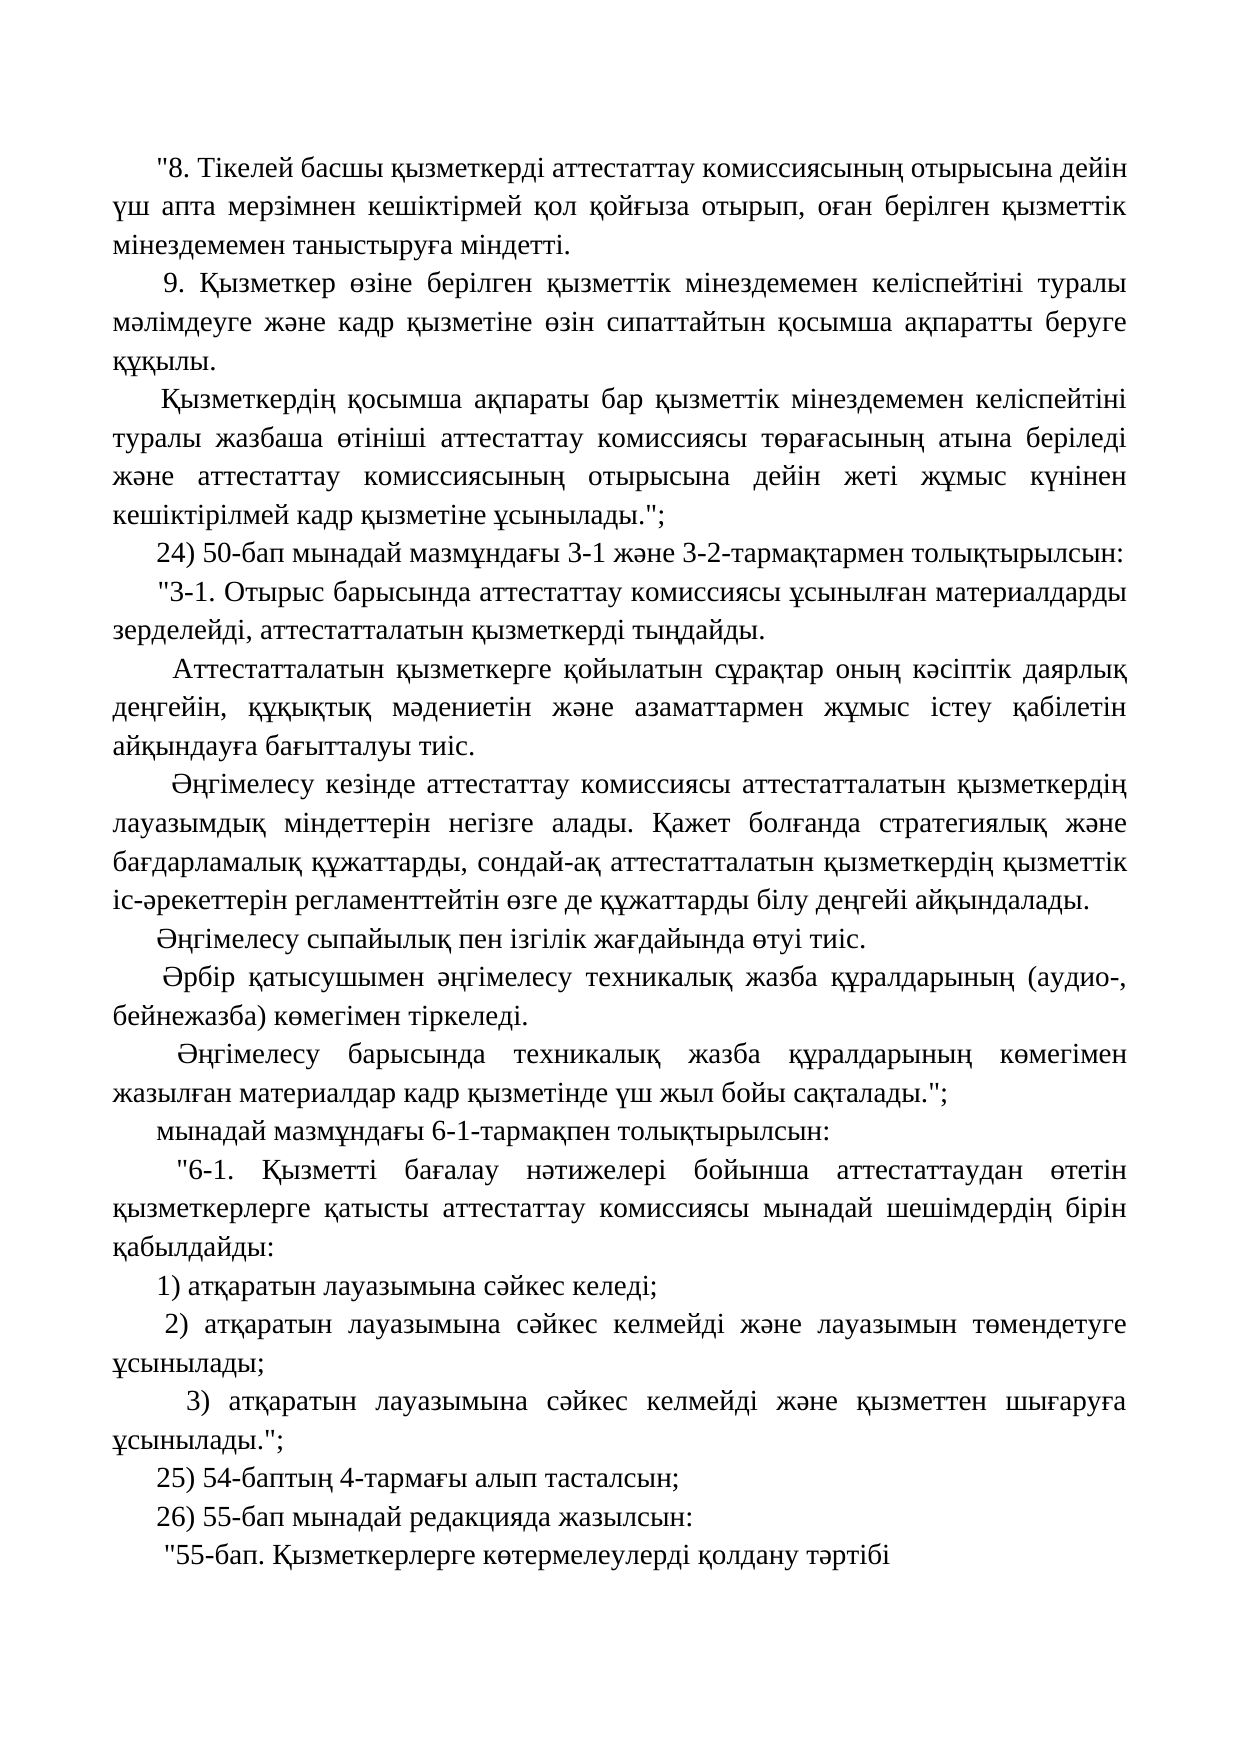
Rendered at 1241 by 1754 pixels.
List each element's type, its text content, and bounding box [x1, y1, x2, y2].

text "8. Тікелей басшы қызметкерді аттестаттау комиссиясының отырысына дейін үш апта мерзімнен кешіктірмей қол қойғыза отырып, оған берілген қызметтік мінездемемен таныстыруға міндетті. [112, 150, 1128, 261]
text Әңгімелесу кезінде аттестаттау комиссиясы аттестатталатын қызметкердің лауазымдық міндеттерін негізге алады. Қажет болғанда стратегиялық және бағдарламалық құжаттарды, сондай-ақ аттестатталатын қызметкердің қызметтік іс-әрекеттерін регламенттейтін өзге де құжаттарды білу деңгейі айқындалады. [112, 767, 1128, 916]
text 3) атқаратын лауазымына сәйкес келмейді және қызметтен шығаруға ұсынылады."; [112, 1383, 1128, 1455]
text 9. Қызметкер өзіне берілген қызметтік мінездемемен келіспейтіні туралы мәлімдеуге және кадр қызметіне өзін сипаттайтын қосымша ақпаратты беруге құқылы. [112, 266, 1128, 376]
text 2) атқаратын лауазымына сәйкес келмейді және лауазымын төмендетуге ұсынылады; [112, 1306, 1128, 1378]
text Әңгімелесу барысында техникалық жазба құралдарының көмегімен жазылған материалдар кадр қызметінде үш жыл бойы сақталады."; [112, 1036, 1128, 1108]
text мынадай мазмұндағы 6-1-тармақпен толықтырылсын: [112, 1113, 1128, 1147]
text "55-бап. Қызметкерлерге көтермелеулерді қолдану тәртібі [112, 1537, 1128, 1571]
text 25) 54-баптың 4-тармағы алып тасталсын; [112, 1460, 1128, 1494]
text 24) 50-бап мынадай мазмұндағы 3-1 және 3-2-тармақтармен толықтырылсын: [112, 535, 1128, 569]
text "3-1. Отырыс барысында аттестаттау комиссиясы ұсынылған материалдарды зерделейді, аттестатталатын қызметкерді тыңдайды. [112, 574, 1128, 646]
text Аттестатталатын қызметкерге қойылатын сұрақтар оның кәсіптік даярлық деңгейін, құқықтық мәдениетін және азаматтармен жұмыс істеу қабілетін айқындауға бағытталуы тиіс. [112, 651, 1128, 762]
text Әңгімелесу сыпайылық пен ізгілік жағдайында өтуі тиіс. [112, 921, 1128, 954]
text Қызметкердің қосымша ақпараты бар қызметтік мінездемемен келіспейтіні туралы жазбаша өтініші аттестаттау комиссиясы төрағасының атына беріледі және аттестаттау комиссиясының отырысына дейін жеті жұмыс күнінен кешіктірілмей кадр қызметіне ұсынылады."; [112, 381, 1128, 530]
text 1) атқаратын лауазымына сәйкес келеді; [112, 1268, 1128, 1301]
text 26) 55-бап мынадай редакцияда жазылсын: [112, 1499, 1128, 1532]
text Әрбір қатысушымен әңгімелесу техникалық жазба құралдарының (аудио-, бейнежазба) көмегімен тіркеледі. [112, 959, 1128, 1031]
text "6-1. Қызметті бағалау нәтижелері бойынша аттестаттаудан өтетін қызметкерлерге қатысты аттестаттау комиссиясы мынадай шешімдердің бірін қабылдайды: [112, 1152, 1128, 1263]
